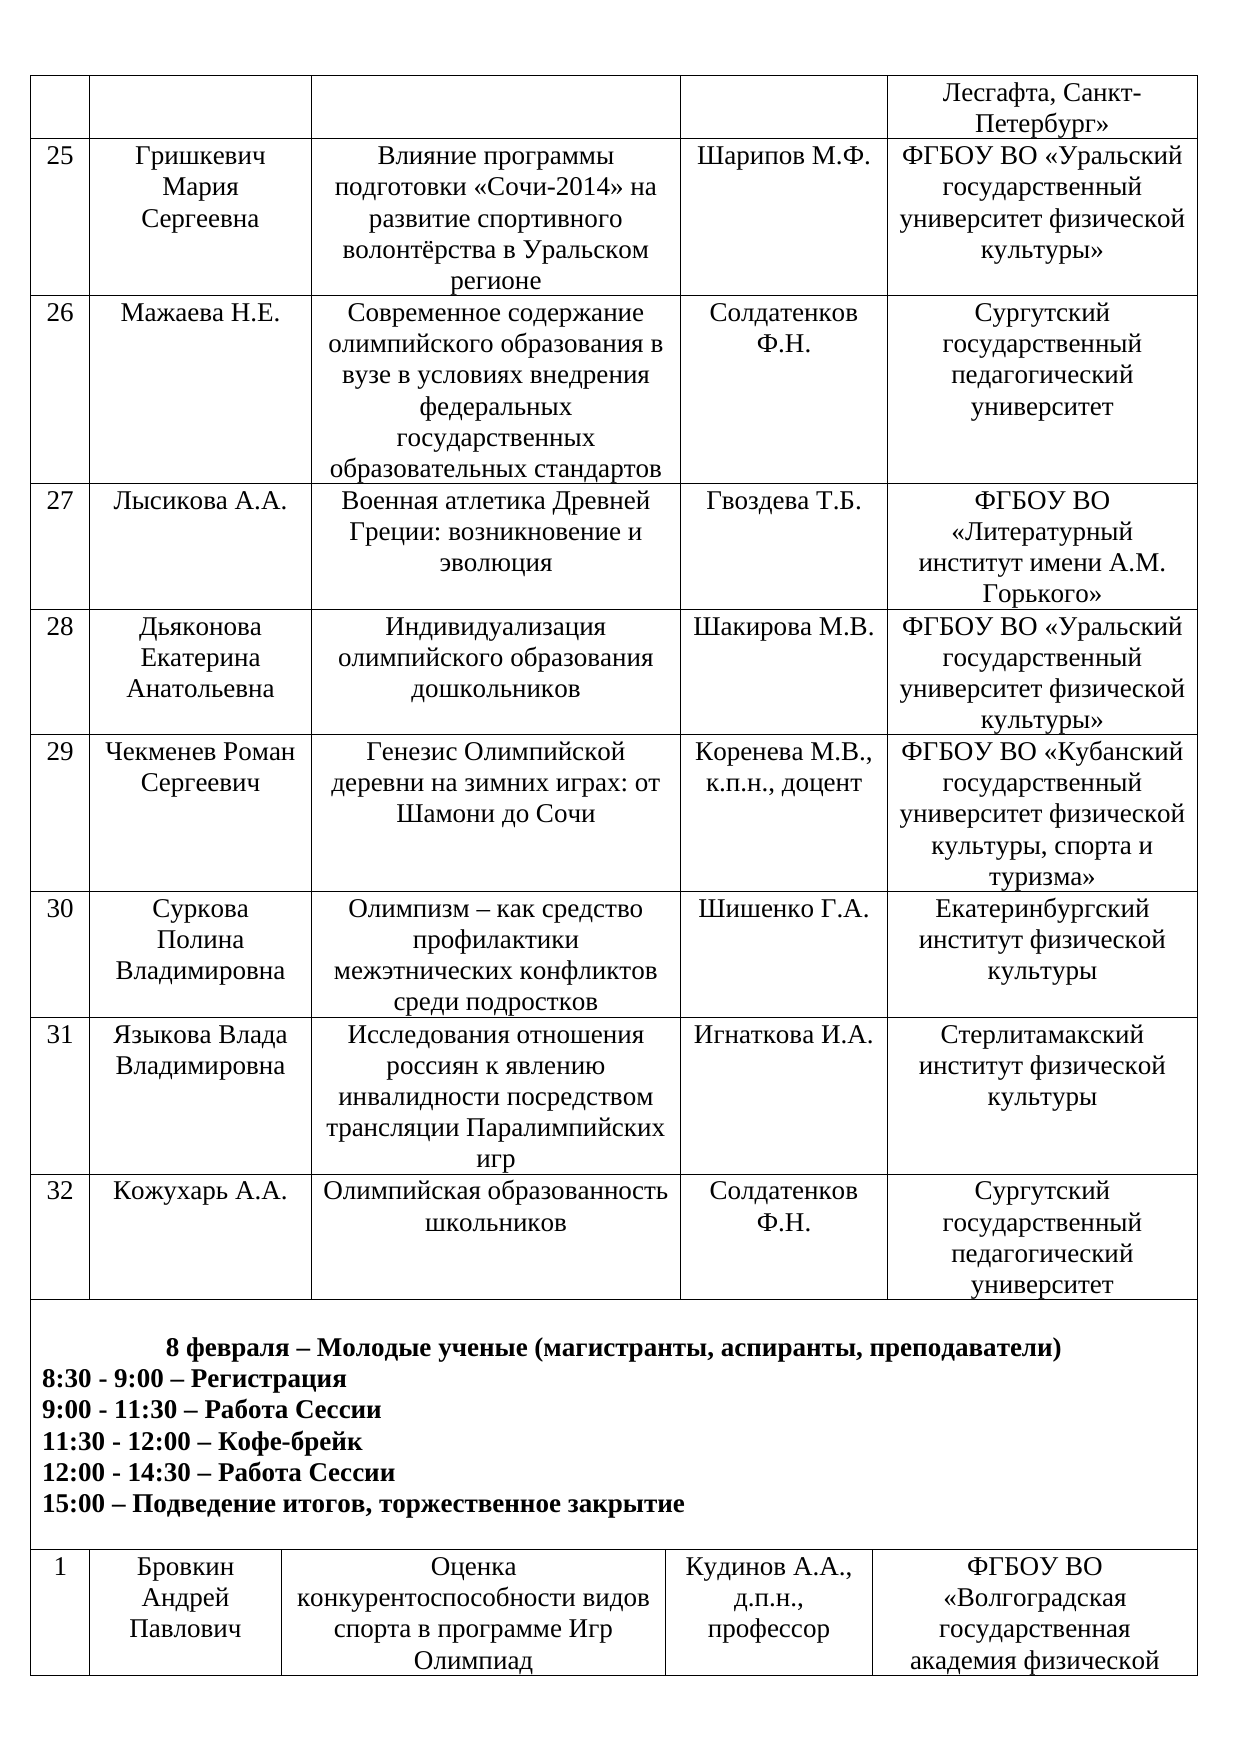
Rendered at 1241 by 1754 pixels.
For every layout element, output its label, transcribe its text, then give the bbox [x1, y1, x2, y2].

table_cell Лысикова А.А. [90, 484, 311, 609]
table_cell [666, 1550, 872, 1675]
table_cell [312, 76, 680, 138]
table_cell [888, 76, 1197, 138]
table_cell Языкова Влада Владимировна [90, 1018, 311, 1173]
table_cell Стерлитамакский институт физической культуры [888, 1018, 1197, 1173]
table_cell 26 [31, 296, 89, 483]
table_cell 30 [31, 892, 89, 1017]
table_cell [90, 1550, 281, 1675]
table_cell Индивидуализация олимпийского образования дошкольников [312, 610, 680, 734]
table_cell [90, 76, 311, 138]
table_cell Шакирова М.В. [681, 610, 887, 734]
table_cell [873, 1550, 1197, 1675]
table_cell Сургутский государственный педагогический университет [888, 296, 1197, 483]
table_cell Военная атлетика Древней Греции: возникновение и эволюция [312, 484, 680, 609]
table_cell Екатеринбургский институт физической культуры [888, 892, 1197, 1017]
table_cell Шишенко Г.А. [681, 892, 887, 1017]
table_cell Коренева М.В., к.п.н., доцент [681, 735, 887, 891]
table_cell 27 [31, 484, 89, 609]
table_cell ФГБОУ ВО «Уральский государственный университет физической культуры» [888, 610, 1197, 734]
table_cell ФГБОУ ВО «Кубанский государственный университет физической культуры, спорта и туризма» [888, 735, 1197, 891]
table_cell Кожухарь А.А. [90, 1175, 311, 1299]
table_cell Гвоздева Т.Б. [681, 484, 887, 609]
table_cell Влияние программы подготовки «Сочи-2014» на развитие спортивного волонтёрства в Уральском регионе [312, 139, 680, 295]
table_cell Дьяконова Екатерина Анатольевна [90, 610, 311, 734]
table_cell 1 [31, 1550, 89, 1675]
table_cell 29 [31, 735, 89, 891]
table_cell Мажаева Н.Е. [90, 296, 311, 483]
table_cell Исследования отношения россиян к явлению инвалидности посредством трансляции Паралимпийских игр [312, 1018, 680, 1173]
table_cell Олимпизм – как средство профилактики межэтнических конфликтов среди подростков [312, 892, 680, 1017]
table_cell Сургутский государственный педагогический университет [888, 1175, 1197, 1299]
table_cell Чекменев Роман Сергеевич [90, 735, 311, 891]
table_cell ФГБОУ ВО «Уральский государственный университет физической культуры» [888, 139, 1197, 295]
table_cell Шарипов М.Ф. [681, 139, 887, 295]
table_cell 24 [31, 76, 89, 138]
table_cell ФГБОУ ВО «Литературный институт имени А.М. Горького» [888, 484, 1197, 609]
table_cell Современное содержание олимпийского образования в вузе в условиях внедрения федеральных государственных образовательных стандартов [312, 296, 680, 483]
table_cell Генезис Олимпийской деревни на зимних играх: от Шамони до Сочи [312, 735, 680, 891]
table_cell 25 [31, 139, 89, 295]
table_cell 32 [31, 1175, 89, 1299]
table_cell Олимпийская образованность школьников [312, 1175, 680, 1299]
table_cell Суркова Полина Владимировна [90, 892, 311, 1017]
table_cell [282, 1550, 665, 1675]
table_cell 31 [31, 1018, 89, 1173]
table_cell Солдатенков Ф.Н. [681, 1175, 887, 1299]
table_cell Гришкевич Мария Сергеевна [90, 139, 311, 295]
table_cell Солдатенков Ф.Н. [681, 296, 887, 483]
table_cell Игнаткова И.А. [681, 1018, 887, 1173]
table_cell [681, 76, 887, 138]
table_cell 28 [31, 610, 89, 734]
table_cell 8 февраля – Молодые ученые (магистранты, аспиранты, преподаватели) 8:30 - 9:00 – Регистрация 9:00 - 11:30 – Работа Сессии 11:30 - 12:00 – Кофе-брейк 12:00 - 14:30 – Работа Сессии 15:00 – Подведение итогов, торжественное закрытие [31, 1300, 1197, 1549]
